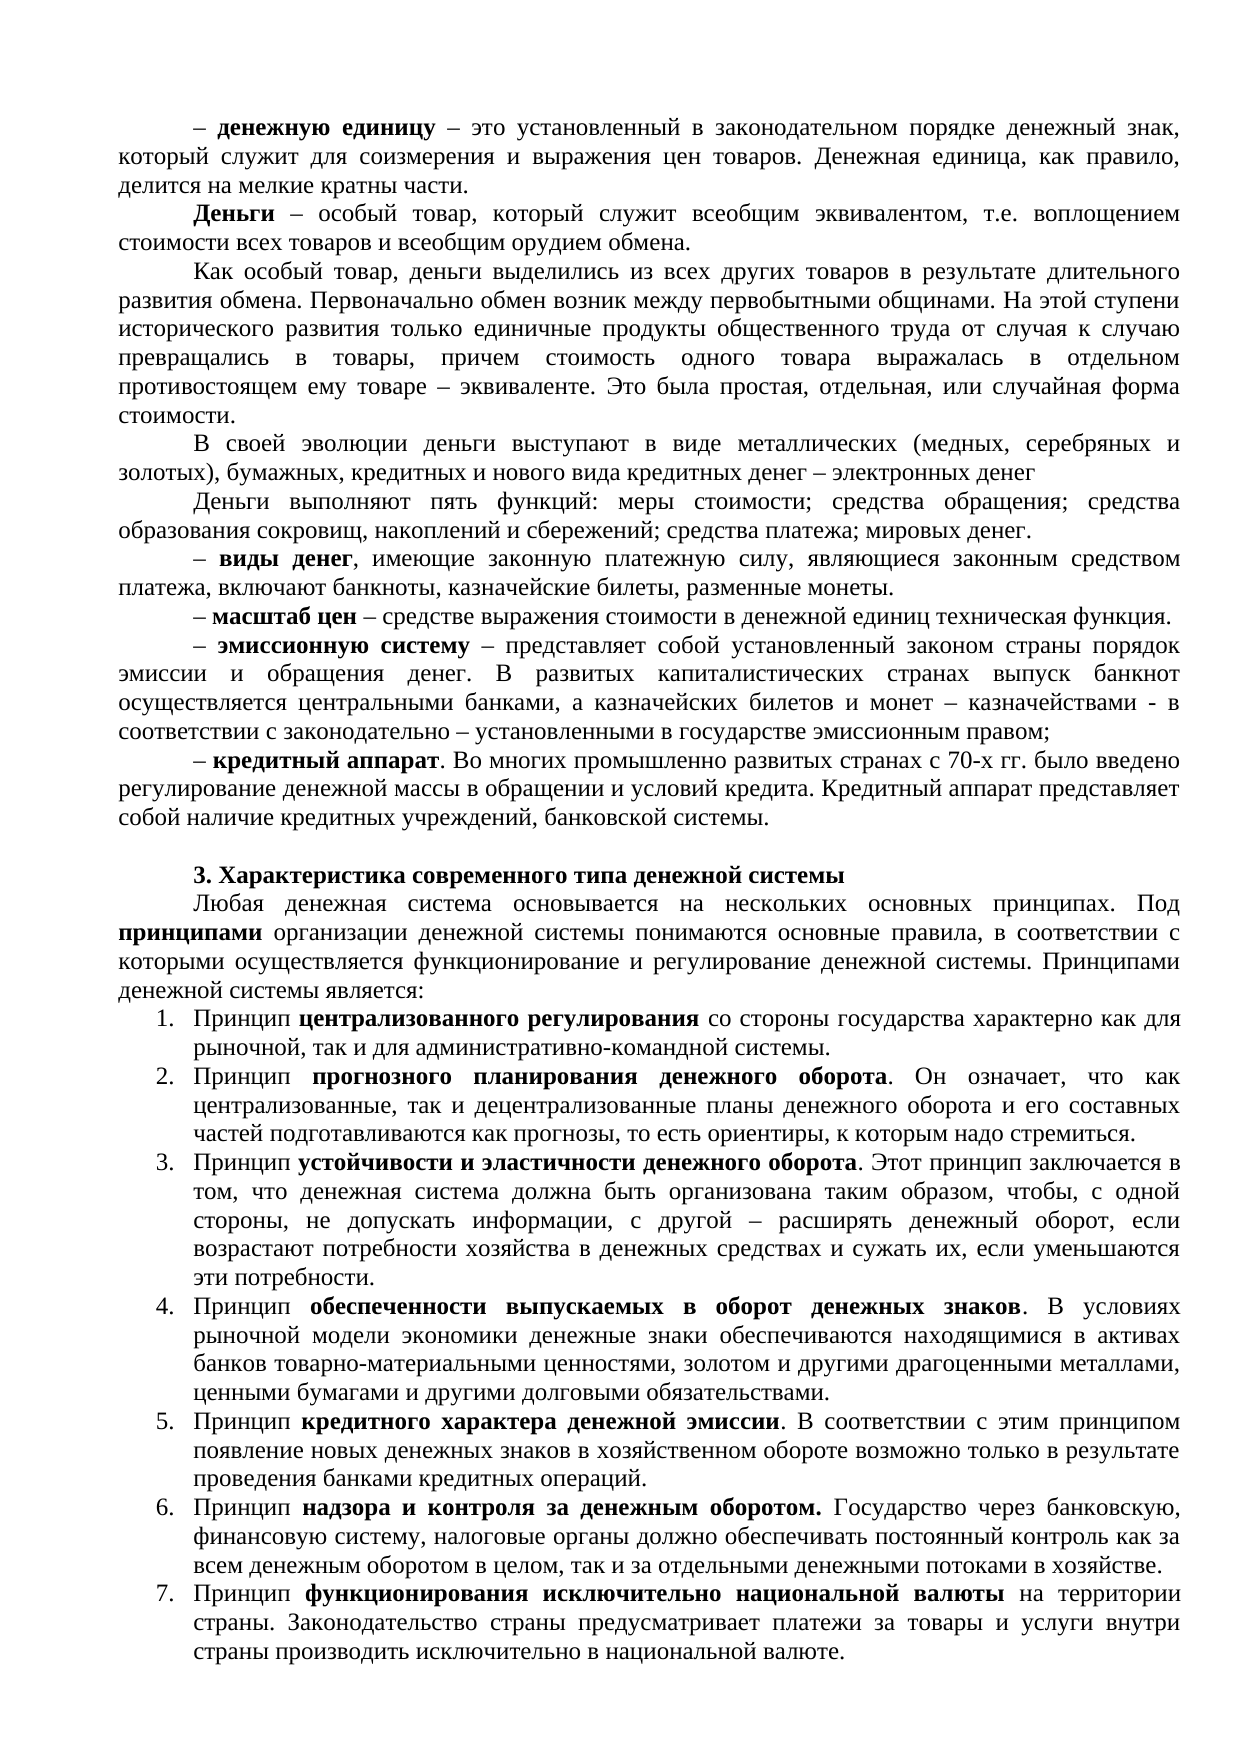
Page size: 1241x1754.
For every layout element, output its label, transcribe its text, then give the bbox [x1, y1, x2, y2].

list Принцип прогнозного планирования денежного оборота. Он означает, что как централизованные, так и децентрализованные планы денежного оборота и его составных частей подготавливаются как прогнозы, то есть ориентиры, к которым надо стремиться. [156, 1061, 1181, 1147]
text В своей эволюции деньги выступают в виде металлических (медных, серебряных и золотых), бумажных, кредитных и нового вида кредитных денег – электронных денег [118, 428, 1181, 486]
text – виды денег, имеющие законную платежную силу, являющиеся законным средством платежа, включают банкноты, казначейские билеты, разменные монеты. [118, 543, 1181, 601]
list Принцип устойчивости и эластичности денежного оборота. Этот принцип заключается в том, что денежная система должна быть организована таким образом, чтобы, с одной стороны, не допускать информации, с другой – расширять денежный оборот, если возрастают потребности хозяйства в денежных средствах и сужать их, если уменьшаются эти потребности. [156, 1147, 1181, 1291]
text – масштаб цен – средстве выражения стоимости в денежной единиц техническая функция. [118, 601, 1181, 630]
list Принцип централизованного регулирования со стороны государства характерно как для рыночной, так и для административно-командной системы. [156, 1003, 1181, 1061]
text Любая денежная система основывается на нескольких основных принципах. Под принципами организации денежной системы понимаются основные правила, в соответствии с которыми осуществляется функционирование и регулирование денежной системы. Принципами денежной системы является: [118, 888, 1181, 1003]
text Как особый товар, деньги выделились из всех других товаров в результате длительного развития обмена. Первоначально обмен возник между первобытными общинами. На этой ступени исторического развития только единичные продукты общественного труда от случая к случаю превращались в товары, причем стоимость одного товара выражалась в отдельном противостоящем ему товаре – эквиваленте. Это была простая, отдельная, или случайная форма стоимости. [118, 256, 1181, 428]
text – кредитный аппарат. Во многих промышленно развитых странах с 70-х гг. было введено регулирование денежной массы в обращении и условий кредита. Кредитный аппарат представляет собой наличие кредитных учреждений, банковской системы. [118, 745, 1181, 831]
text Деньги – особый товар, который служит всеобщим эквивалентом, т.е. воплощением стоимости всех товаров и всеобщим орудием обмена. [118, 198, 1181, 256]
text – эмиссионную систему – представляет собой установленный законом страны порядок эмиссии и обращения денег. В развитых капиталистических странах выпуск банкнот осуществляется центральными банками, а казначейских билетов и монет – казначействами - в соответствии с законодательно – установленными в государстве эмиссионным правом; [118, 630, 1181, 745]
text Деньги выполняют пять функций: меры стоимости; средства обращения; средства образования сокровищ, накоплений и сбережений; средства платежа; мировых денег. [118, 486, 1181, 543]
text 3. Характеристика современного типа денежной системы [118, 860, 1181, 888]
list Принцип обеспеченности выпускаемых в оборот денежных знаков. В условиях рыночной модели экономики денежные знаки обеспечиваются находящимися в активах банков товарно-материальными ценностями, золотом и другими драгоценными металлами, ценными бумагами и другими долговыми обязательствами. [156, 1291, 1181, 1406]
list Принцип функционирования исключительно национальной валюты на территории страны. Законодательство страны предусматривает платежи за товары и услуги внутри страны производить исключительно в национальной валюте. [156, 1578, 1181, 1665]
list Принцип кредитного характера денежной эмиссии. В соответствии с этим принципом появление новых денежных знаков в хозяйственном обороте возможно только в результате проведения банками кредитных операций. [156, 1406, 1181, 1492]
list Принцип надзора и контроля за денежным оборотом. Государство через банковскую, финансовую систему, налоговые органы должно обеспечивать постоянный контроль как за всем денежным оборотом в целом, так и за отдельными денежными потоками в хозяйстве. [156, 1492, 1181, 1578]
text – денежную единицу – это установленный в законодательном порядке денежный знак, который служит для соизмерения и выражения цен товаров. Денежная единица, как правило, делится на мелкие кратны части. [118, 112, 1181, 198]
